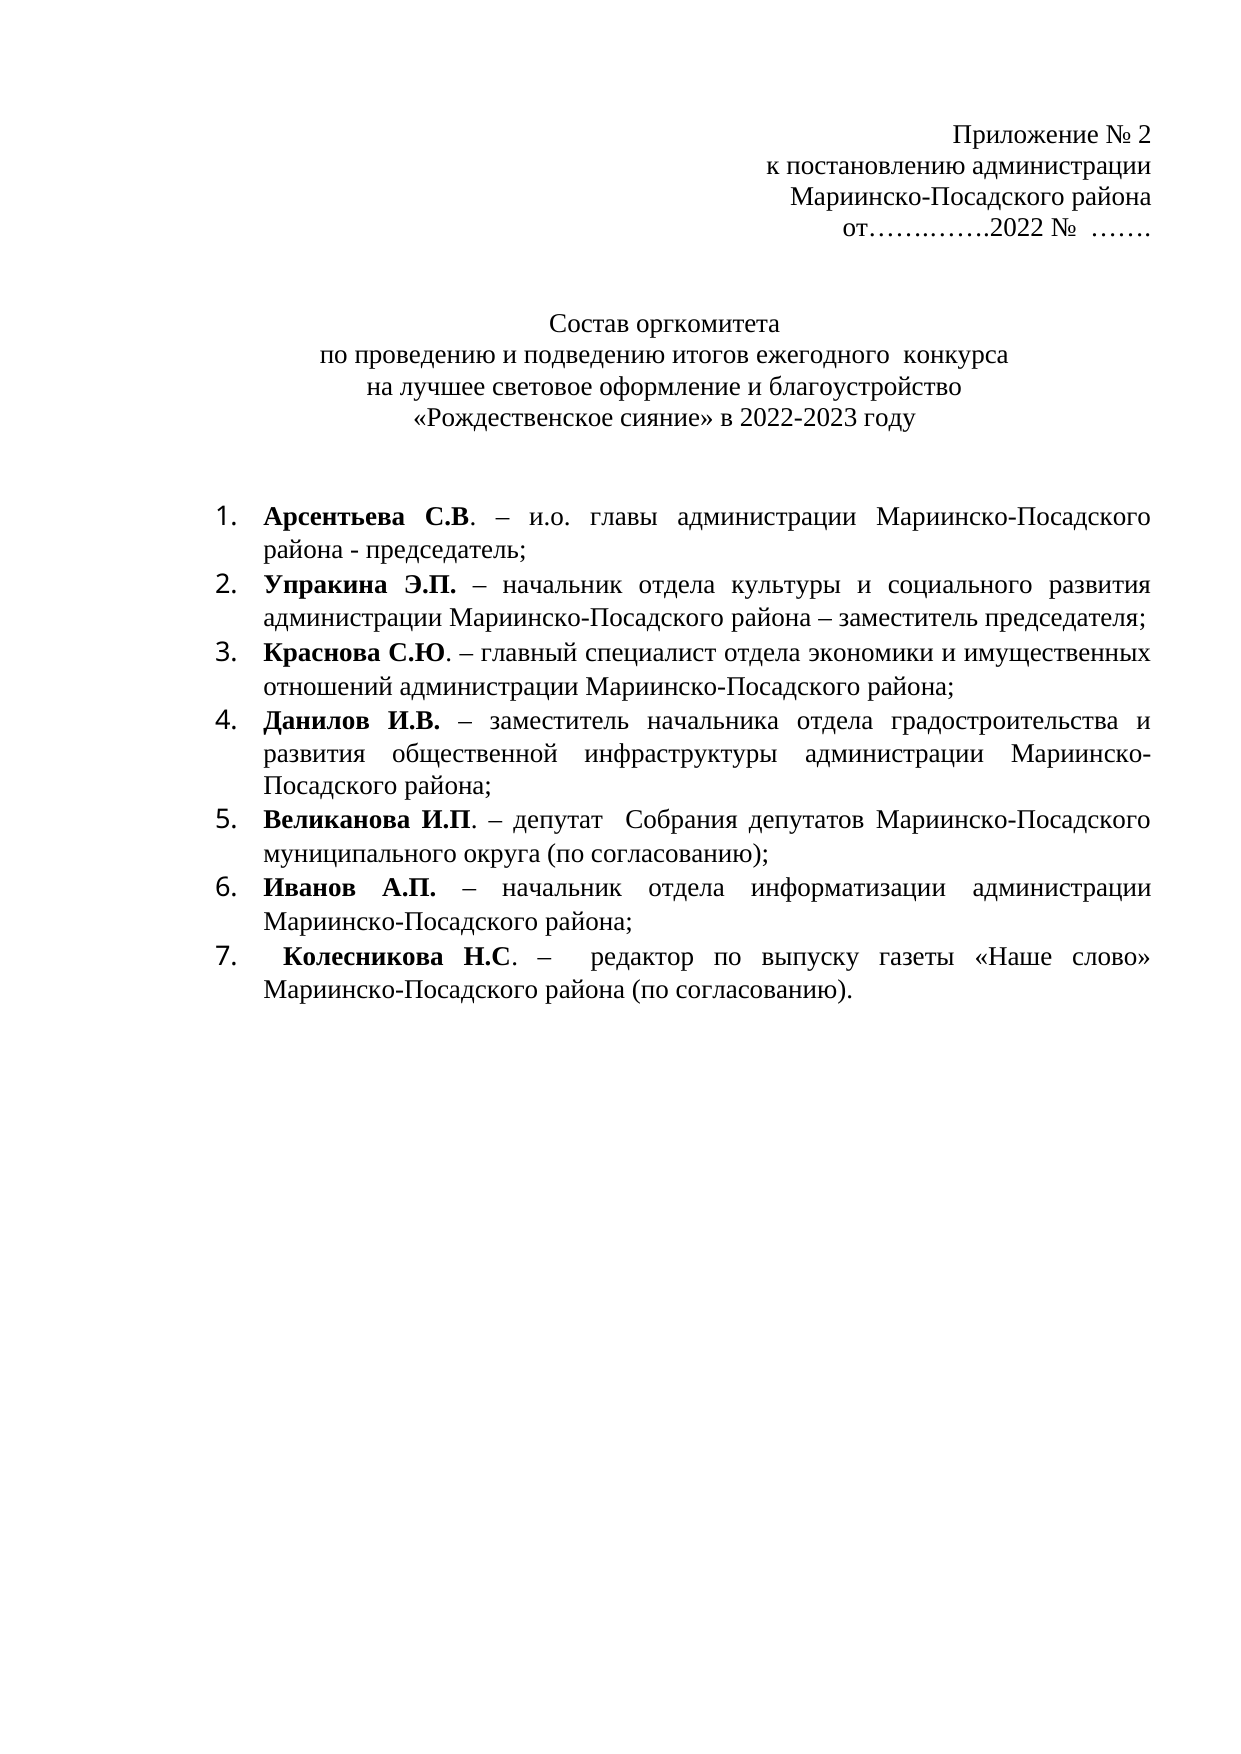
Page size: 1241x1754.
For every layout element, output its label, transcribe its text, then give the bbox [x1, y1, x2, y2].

text Приложение № 2 [177, 118, 1152, 149]
list Иванов А.П. – начальник отдела информатизации администрации Мариинско-Посадского района; [215, 868, 1152, 936]
text от…….…….2022 № ……. [177, 212, 1152, 243]
list Данилов И.В. – заместитель начальника отдела градостроительства и развития общественной инфраструктуры администрации Мариинско-Посадского района; [215, 701, 1152, 800]
text по проведению и подведению итогов ежегодного конкурса [177, 338, 1152, 370]
list Арсентьева С.В. – и.о. главы администрации Мариинско-Посадского района - председатель; [215, 497, 1152, 565]
list Великанова И.П. – депутат Собрания депутатов Мариинско-Посадского муниципального округа (по согласованию); [215, 800, 1152, 868]
text на лучшее световое оформление и благоустройство [177, 370, 1152, 401]
list Упракина Э.П. – начальник отдела культуры и социального развития администрации Мариинско-Посадского района – заместитель председателя; [215, 565, 1152, 633]
text Мариинско-Посадского района [177, 180, 1152, 212]
list Краснова С.Ю. – главный специалист отдела экономики и имущественных отношений администрации Мариинско-Посадского района; [215, 633, 1152, 701]
text «Рождественское сияние» в 2022-2023 году [177, 401, 1152, 432]
text Состав оргкомитета [177, 307, 1152, 338]
text к постановлению администрации [177, 149, 1152, 180]
list Колесникова Н.С. – редактор по выпуску газеты «Наше слово» Мариинско-Посадского района (по согласованию). [215, 936, 1152, 1004]
